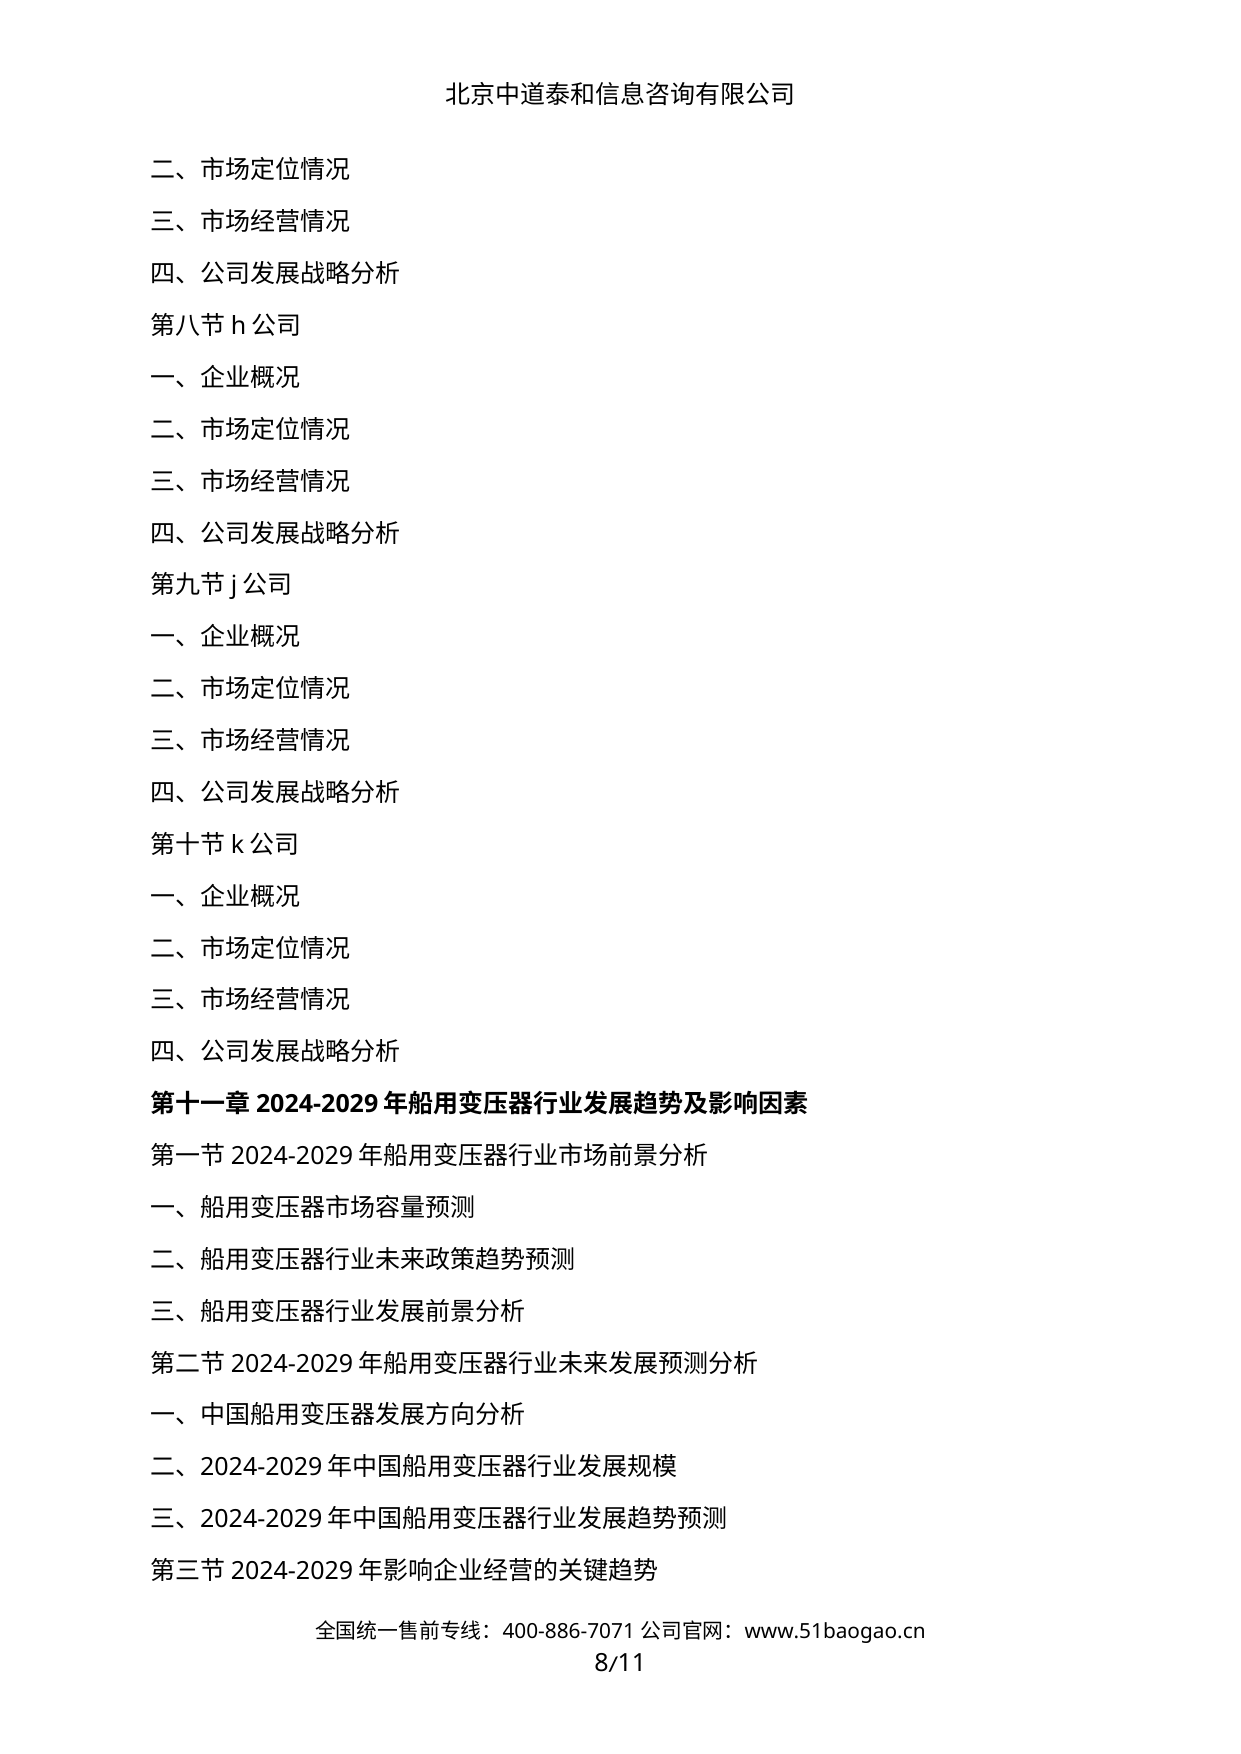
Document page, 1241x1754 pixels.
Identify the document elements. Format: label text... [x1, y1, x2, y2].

text 四、公司发展战略分析 [150, 1032, 1090, 1068]
text 一、企业概况 [150, 617, 1090, 653]
text 三、市场经营情况 [150, 721, 1090, 757]
text 四、公司发展战略分析 [150, 513, 1090, 549]
text 第二节 2024-2029年船用变压器行业未来发展预测分析 [150, 1343, 1090, 1379]
text 四、公司发展战略分析 [150, 772, 1090, 809]
text 第十一章 2024-2029年船用变压器行业发展趋势及影响因素 [150, 1084, 1090, 1120]
text 二、市场定位情况 [150, 669, 1090, 705]
text 一、企业概况 [150, 357, 1090, 394]
text 三、市场经营情况 [150, 461, 1090, 497]
text 四、公司发展战略分析 [150, 254, 1090, 290]
text 第十节 k公司 [150, 824, 1090, 861]
text 二、市场定位情况 [150, 150, 1090, 186]
text 二、船用变压器行业未来政策趋势预测 [150, 1239, 1090, 1276]
text 三、市场经营情况 [150, 980, 1090, 1016]
text 一、中国船用变压器发展方向分析 [150, 1395, 1090, 1431]
text 第一节 2024-2029年船用变压器行业市场前景分析 [150, 1136, 1090, 1172]
text 三、船用变压器行业发展前景分析 [150, 1291, 1090, 1327]
text 第三节 2024-2029年影响企业经营的关键趋势 [150, 1551, 1090, 1587]
text 第八节 h公司 [150, 306, 1090, 342]
text 一、船用变压器市场容量预测 [150, 1187, 1090, 1224]
text 二、市场定位情况 [150, 928, 1090, 964]
text 第九节 j公司 [150, 565, 1090, 601]
text 二、2024-2029年中国船用变压器行业发展规模 [150, 1447, 1090, 1483]
text 三、市场经营情况 [150, 202, 1090, 238]
text 二、市场定位情况 [150, 409, 1090, 446]
text 一、企业概况 [150, 876, 1090, 912]
text 三、2024-2029年中国船用变压器行业发展趋势预测 [150, 1499, 1090, 1535]
